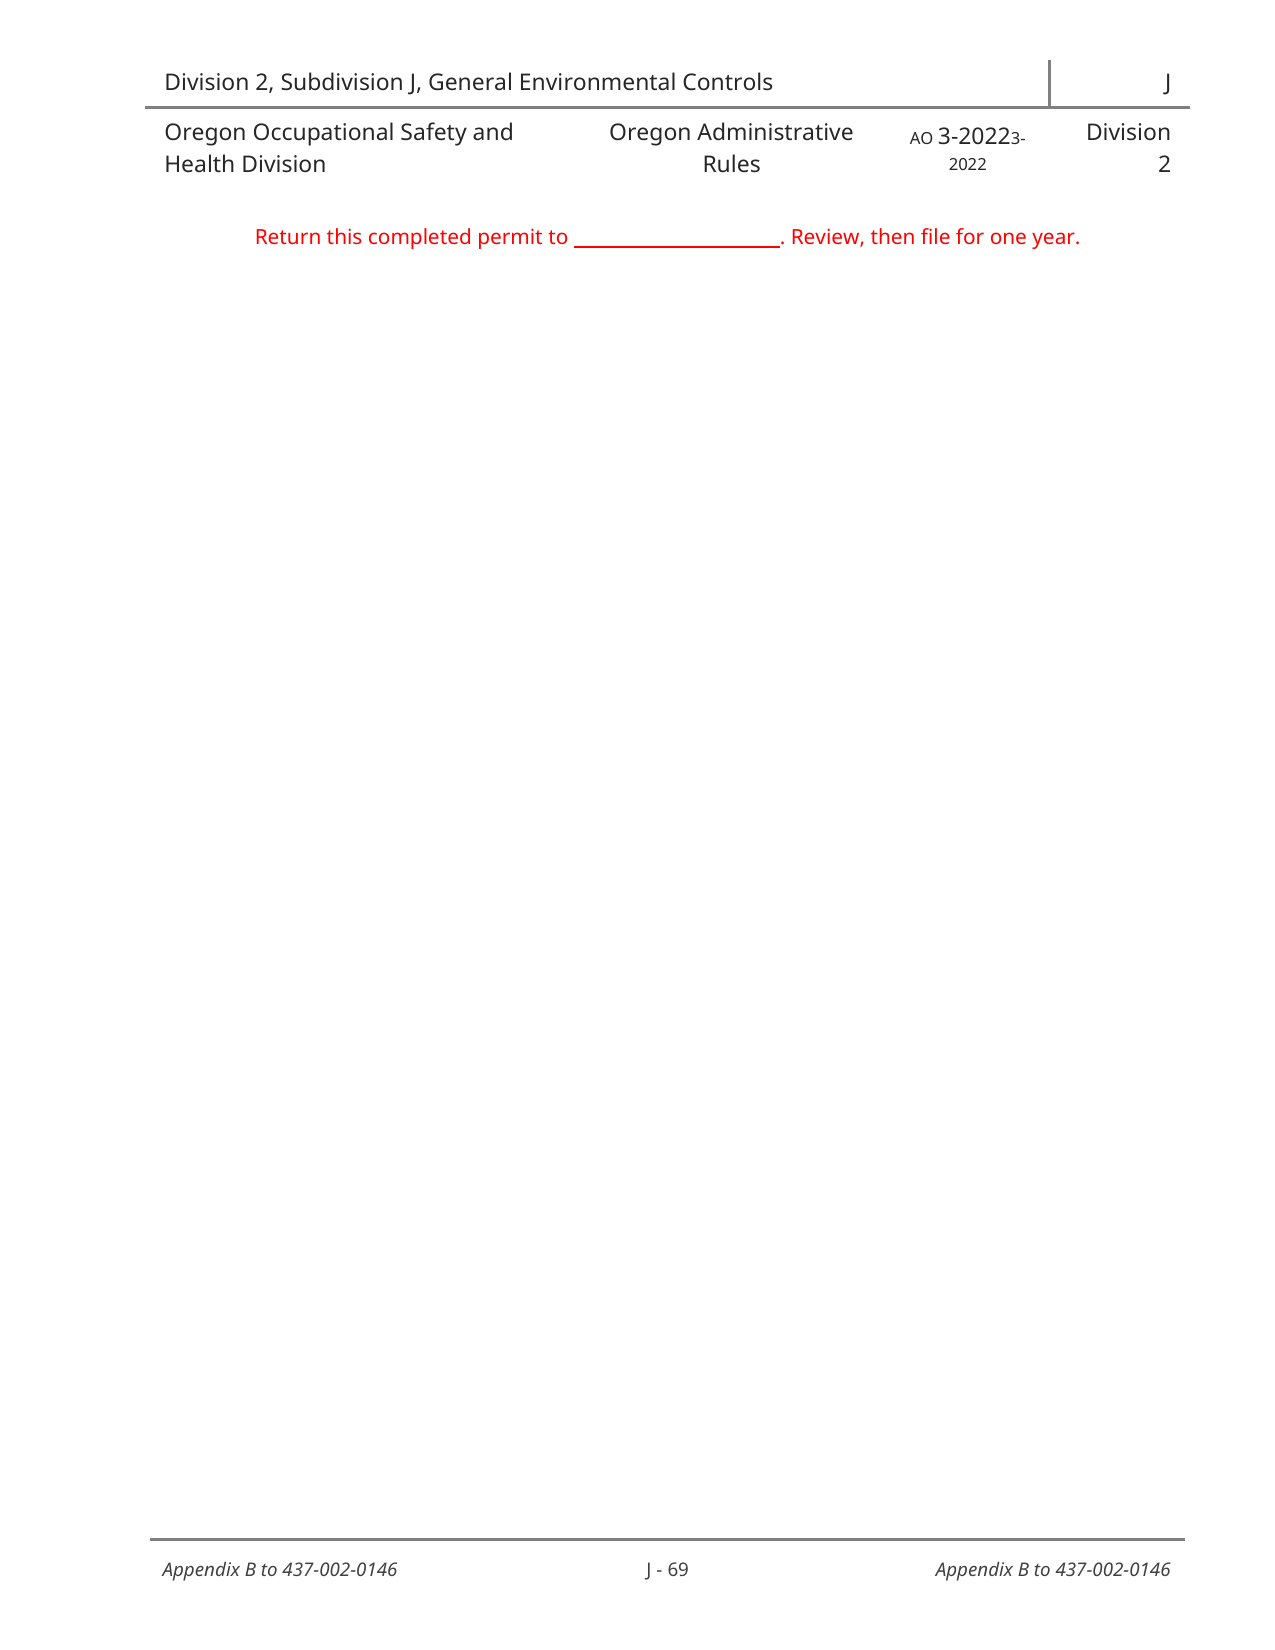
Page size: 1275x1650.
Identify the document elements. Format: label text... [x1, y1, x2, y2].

text Return this completed permit to . Review, then file for one year. [150, 222, 1185, 251]
